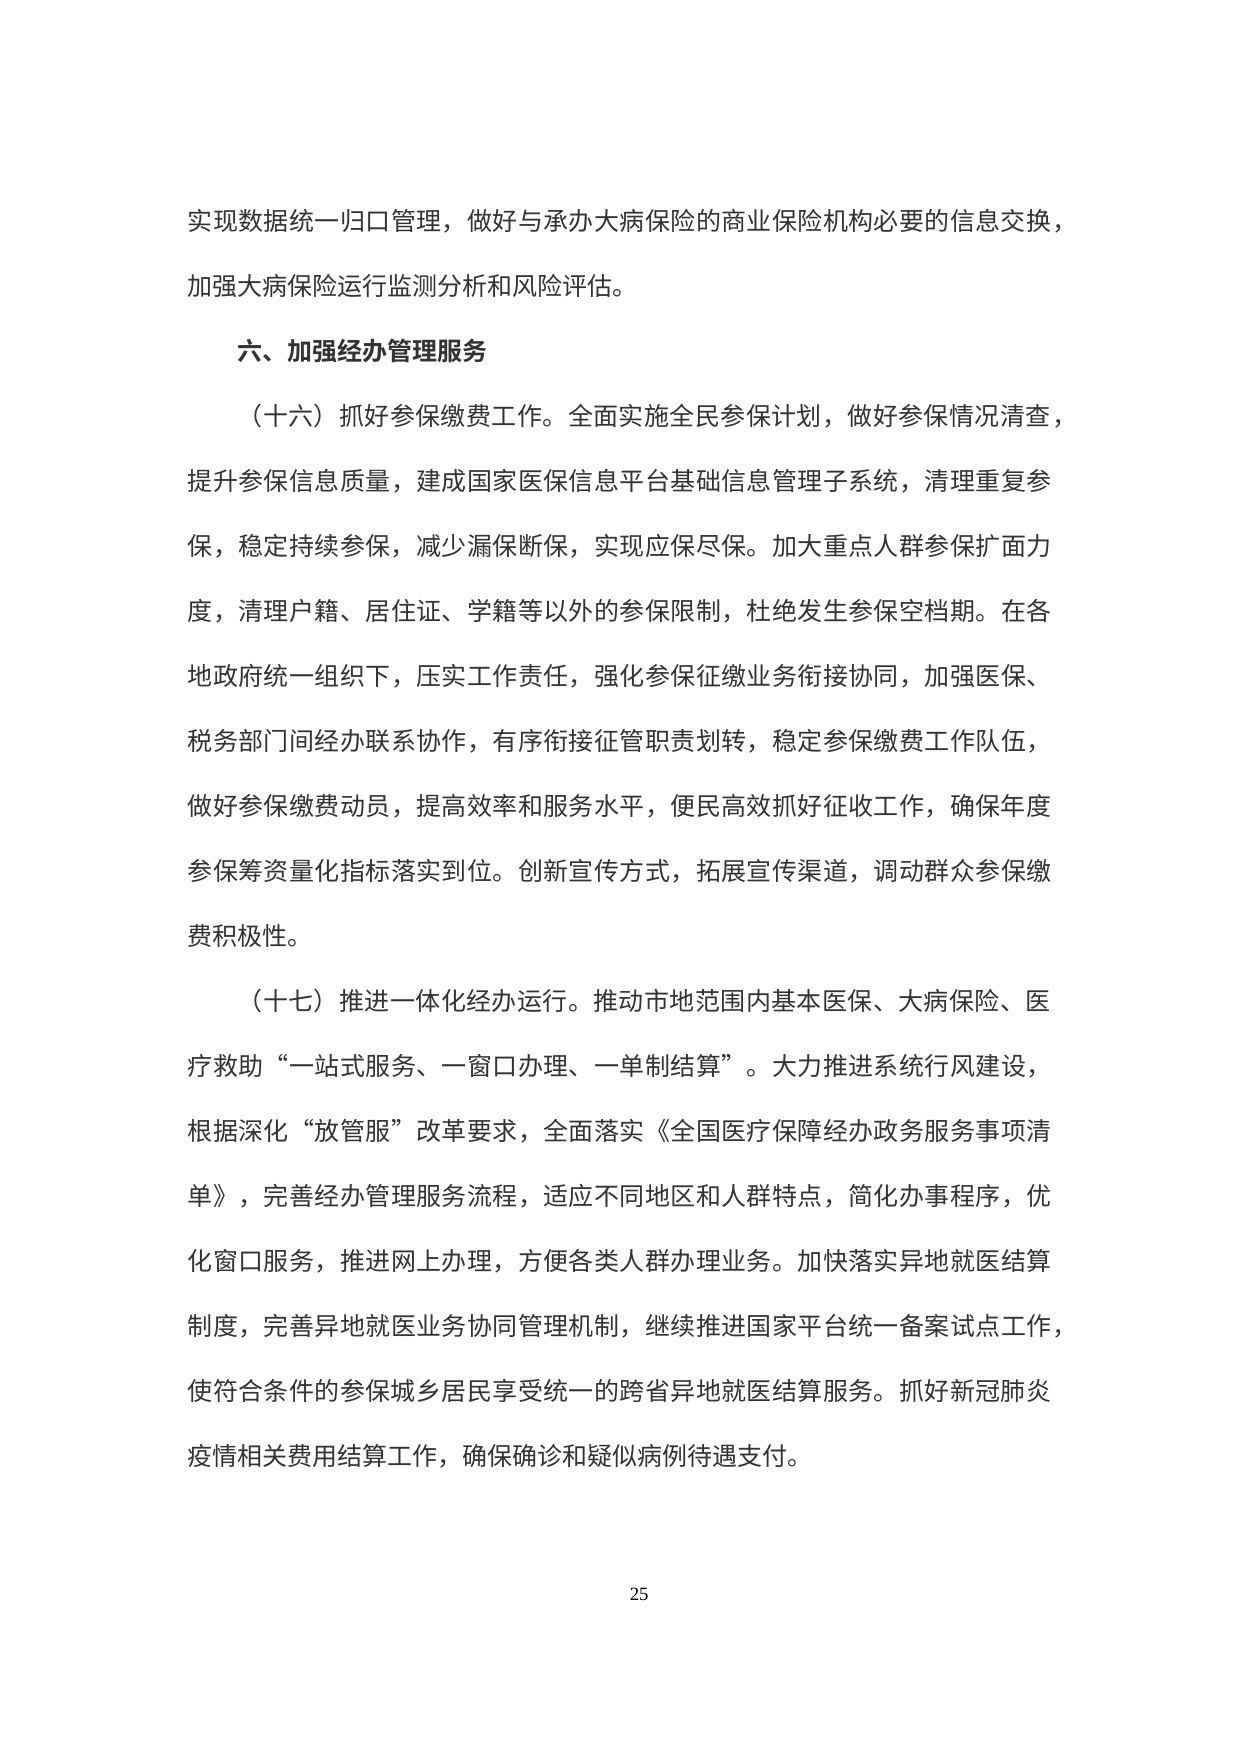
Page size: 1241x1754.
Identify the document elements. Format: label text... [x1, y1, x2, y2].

text 六、加强经办管理服务 [187, 317, 1053, 382]
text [187, 187, 1053, 317]
text （十六）抓好参保缴费工作。全面实施全民参保计划，做好参保情况清查，提升参保信息质量，建成国家医保信息平台基础信息管理子系统，清理重复参保，稳定持续参保，减少漏保断保，实现应保尽保。加大重点人群参保扩面力度，清理户籍、居住证、学籍等以外的参保限制，杜绝发生参保空档期。在各地政府统一组织下，压实工作责任，强化参保征缴业务衔接协同，加强医保、税务部门间经办联系协作，有序衔接征管职责划转，稳定参保缴费工作队伍，做好参保缴费动员，提高效率和服务水平，便民高效抓好征收工作，确保年度参保筹资量化指标落实到位。创新宣传方式，拓展宣传渠道，调动群众参保缴费积极性。 [187, 382, 1053, 967]
text （十七）推进一体化经办运行。推动市地范围内基本医保、大病保险、医疗救助“一站式服务、一窗口办理、一单制结算”。大力推进系统行风建设，根据深化“放管服”改革要求，全面落实《全国医疗保障经办政务服务事项清单》，完善经办管理服务流程，适应不同地区和人群特点，简化办事程序，优化窗口服务，推进网上办理，方便各类人群办理业务。加快落实异地就医结算制度，完善异地就医业务协同管理机制，继续推进国家平台统一备案试点工作，使符合条件的参保城乡居民享受统一的跨省异地就医结算服务。抓好新冠肺炎疫情相关费用结算工作，确保确诊和疑似病例待遇支付。 [187, 967, 1053, 1487]
